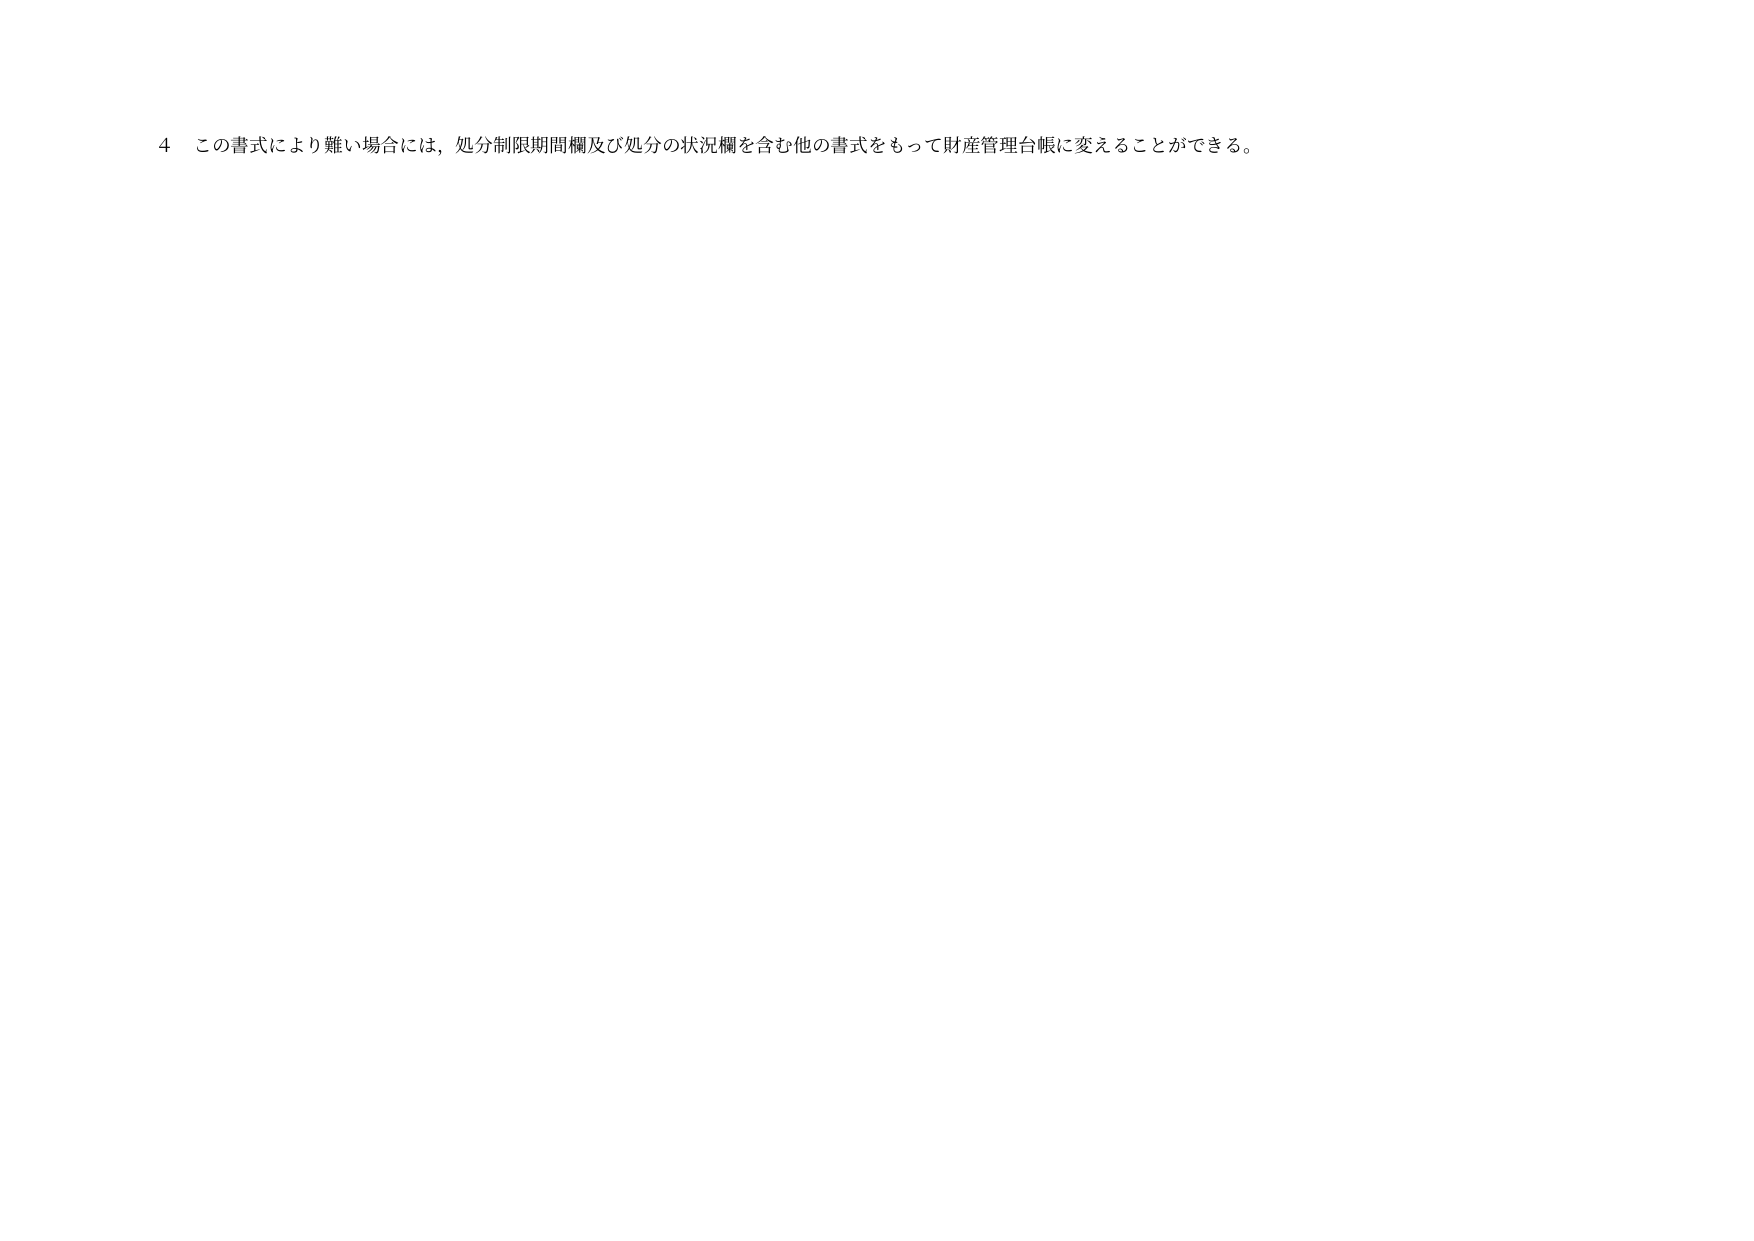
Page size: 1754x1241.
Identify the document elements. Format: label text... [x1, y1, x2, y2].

text ４ この書式により難い場合には，処分制限期間欄及び処分の状況欄を含む他の書式をもって財産管理台帳に変えることができる。 [118, 125, 1636, 163]
